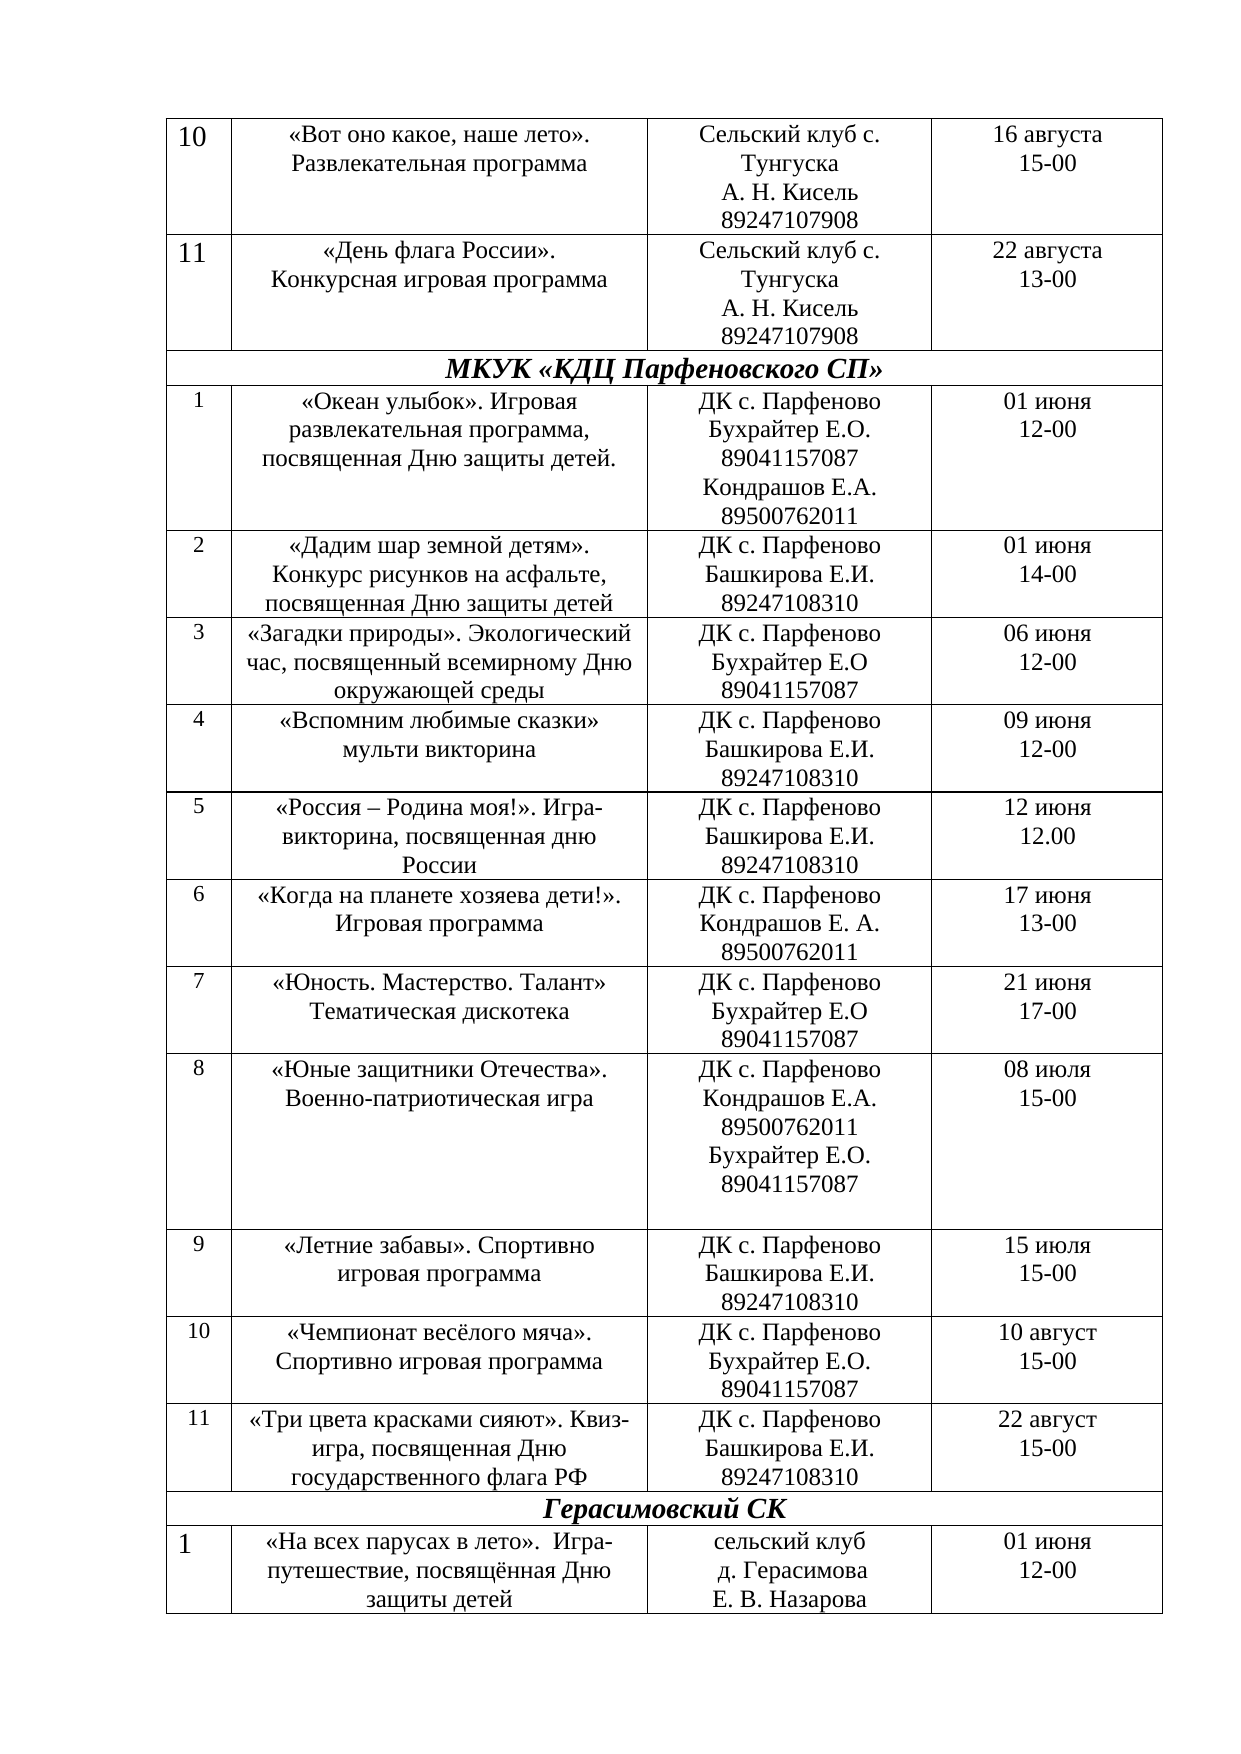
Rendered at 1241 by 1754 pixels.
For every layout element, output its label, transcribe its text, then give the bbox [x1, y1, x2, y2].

table_cell 22 августа 13-00 [932, 235, 1162, 350]
table_cell 10 август 15-00 [932, 1317, 1162, 1403]
table_cell Герасимовский СК [167, 1492, 1162, 1525]
table_cell «Юные защитники Отечества». Военно-патриотическая игра [232, 1054, 647, 1229]
table_cell 1 [167, 386, 231, 529]
table_cell 16 августа 15-00 [932, 119, 1162, 234]
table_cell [648, 1526, 931, 1612]
table_cell «Россия – Родина моя!». Игра-викторина, посвященная дню России [232, 793, 647, 879]
table_cell 21 июня 17-00 [932, 967, 1162, 1053]
table_cell 15 июля 15-00 [932, 1230, 1162, 1316]
table_cell «Дадим шар земной детям». Конкурс рисунков на асфальте, посвященная Дню защиты детей [232, 531, 647, 617]
table_cell «Океан улыбок». Игровая развлекательная программа, посвященная Дню защиты детей. [232, 386, 647, 529]
table_cell МКУК «КДЦ Парфеновского СП» [167, 351, 1162, 385]
table_cell 4 [167, 705, 231, 791]
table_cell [648, 235, 931, 350]
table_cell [232, 1526, 647, 1612]
table_cell 01 июня 12-00 [932, 1526, 1162, 1612]
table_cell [648, 119, 931, 234]
table_cell ДК с. Парфеново Кондрашов Е. А. 89500762011 [648, 880, 931, 966]
table_cell «Три цвета красками сияют». Квиз-игра, посвященная Дню государственного флага РФ [232, 1404, 647, 1491]
table_cell 11 [167, 235, 231, 350]
table_cell 06 июня 12-00 [932, 618, 1162, 704]
table_cell 09 июня 12-00 [932, 705, 1162, 791]
table_cell 1 [167, 1526, 231, 1612]
table_cell ДК с. Парфеново Бухрайтер Е.О. 89041157087 Кондрашов Е.А. 89500762011 [648, 386, 931, 529]
table_cell «Вот оно какое, наше лето». Развлекательная программа [232, 119, 647, 234]
table_cell 11 [167, 1404, 231, 1491]
table_cell «Загадки природы». Экологический час, посвященный всемирному Дню окружающей среды [232, 618, 647, 704]
table_cell 10 [167, 119, 231, 234]
table_cell 22 август 15-00 [932, 1404, 1162, 1491]
table_cell 01 июня 12-00 [932, 386, 1162, 529]
table_cell 3 [167, 618, 231, 704]
table_cell «День флага России». Конкурсная игровая программа [232, 235, 647, 350]
table_cell ДК с. Парфеново Башкирова Е.И. 89247108310 [648, 1404, 931, 1491]
table_cell ДК с. Парфеново Башкирова Е.И. 89247108310 [648, 793, 931, 879]
table_cell «Вспомним любимые сказки» мульти викторина [232, 705, 647, 791]
table_cell 08 июля 15-00 [932, 1054, 1162, 1229]
table_cell 9 [167, 1230, 231, 1316]
table_cell ДК с. Парфеново Бухрайтер Е.О 89041157087 [648, 967, 931, 1053]
table_cell 2 [167, 531, 231, 617]
table_cell 7 [167, 967, 231, 1053]
table_cell ДК с. Парфеново Бухрайтер Е.О. 89041157087 [648, 1317, 931, 1403]
table_cell ДК с. Парфеново Башкирова Е.И. 89247108310 [648, 531, 931, 617]
table_cell 8 [167, 1054, 231, 1229]
table_cell ДК с. Парфеново Бухрайтер Е.О 89041157087 [648, 618, 931, 704]
table_cell 12 июня 12.00 [932, 793, 1162, 879]
table_cell «Чемпионат весёлого мяча». Спортивно игровая программа [232, 1317, 647, 1403]
table_cell ДК с. Парфеново Башкирова Е.И. 89247108310 [648, 705, 931, 791]
table_cell «Когда на планете хозяева дети!». Игровая программа [232, 880, 647, 966]
table_cell 10 [167, 1317, 231, 1403]
table_cell «Летние забавы». Спортивно игровая программа [232, 1230, 647, 1316]
table_cell 5 [167, 793, 231, 879]
table_cell «Юность. Мастерство. Талант» Тематическая дискотека [232, 967, 647, 1053]
table_cell 17 июня 13-00 [932, 880, 1162, 966]
table_cell ДК с. Парфеново Башкирова Е.И. 89247108310 [648, 1230, 931, 1316]
table_cell 01 июня 14-00 [932, 531, 1162, 617]
table_cell 6 [167, 880, 231, 966]
table_cell ДК с. Парфеново Кондрашов Е.А. 89500762011 Бухрайтер Е.О. 89041157087 [648, 1054, 931, 1229]
